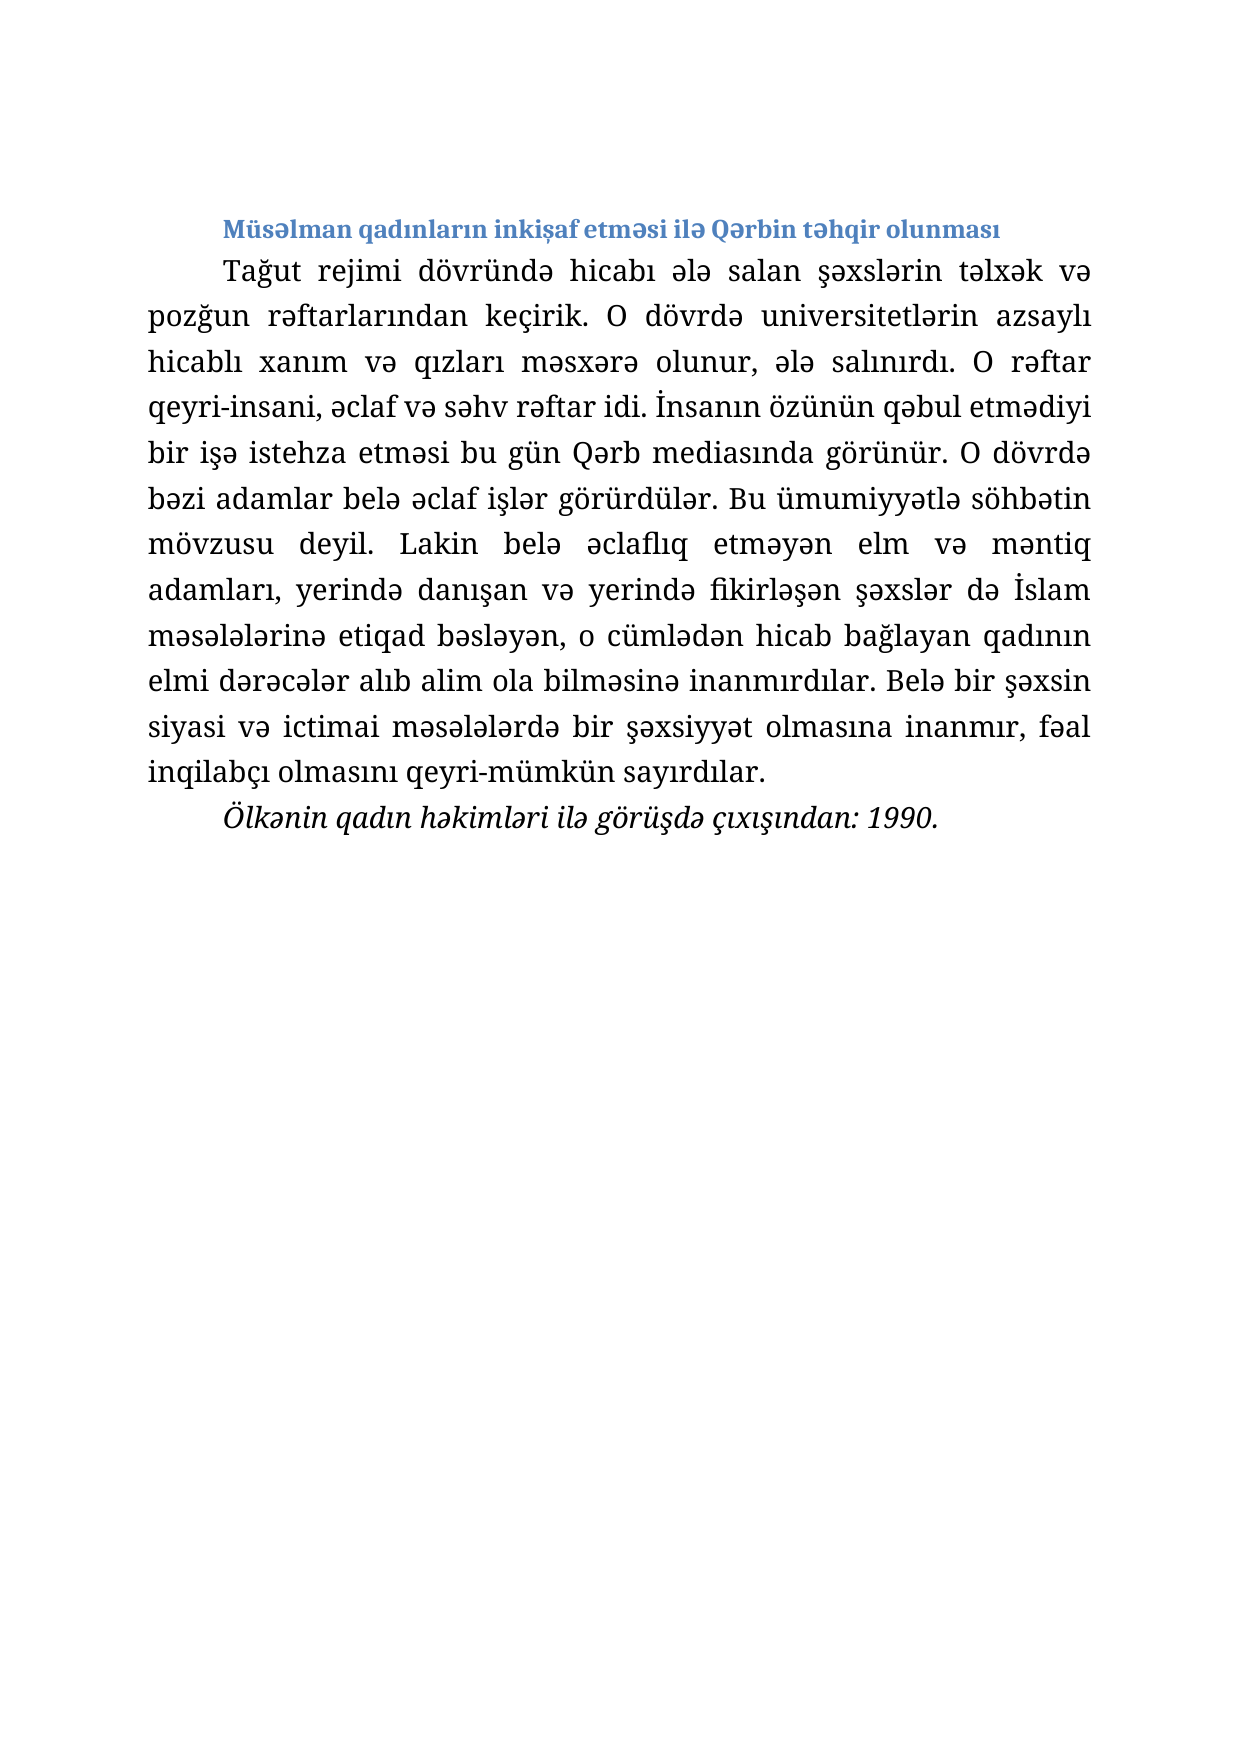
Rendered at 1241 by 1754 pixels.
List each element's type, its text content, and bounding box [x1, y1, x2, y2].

text Ölkənin qadın həkimləri ilə görüşdə çıxışından: 1990. [148, 797, 1092, 837]
subtitle Müsəlman qadınların inkişaf etməsi ilə Qərbin təhqir olunması [148, 214, 1092, 245]
text Tağut rejimi dövründə hicabı ələ salan şəxslərin təlxək və pozğun rəftarlarından keçirik. O dövrdə universitetlərin azsaylı hicablı xanım və qızları məsxərə olunur, ələ salınırdı. O rəftar qeyri-insani, əclaf və səhv rəftar idi. İnsanın özünün qəbul etmədiyi bir işə istehza etməsi bu gün Qərb mediasında görünür. O dövrdə bəzi adamlar belə əclaf işlər görürdülər. Bu ümumiyyətlə söhbətin mövzusu deyil. Lakin belə əclaflıq etməyən elm və məntiq adamları, yerində danışan və yerində fikirləşən şəxslər də İslam məsələlərinə etiqad bəsləyən, o cümlədən hicab bağlayan qadının elmi dərəcələr alıb alim ola bilməsinə inanmırdılar. Belə bir şəxsin siyasi və ictimai məsələlərdə bir şəxsiyyət olmasına inanmır, fəal inqilabçı olmasını qeyri-mümkün sayırdılar. [148, 250, 1092, 791]
